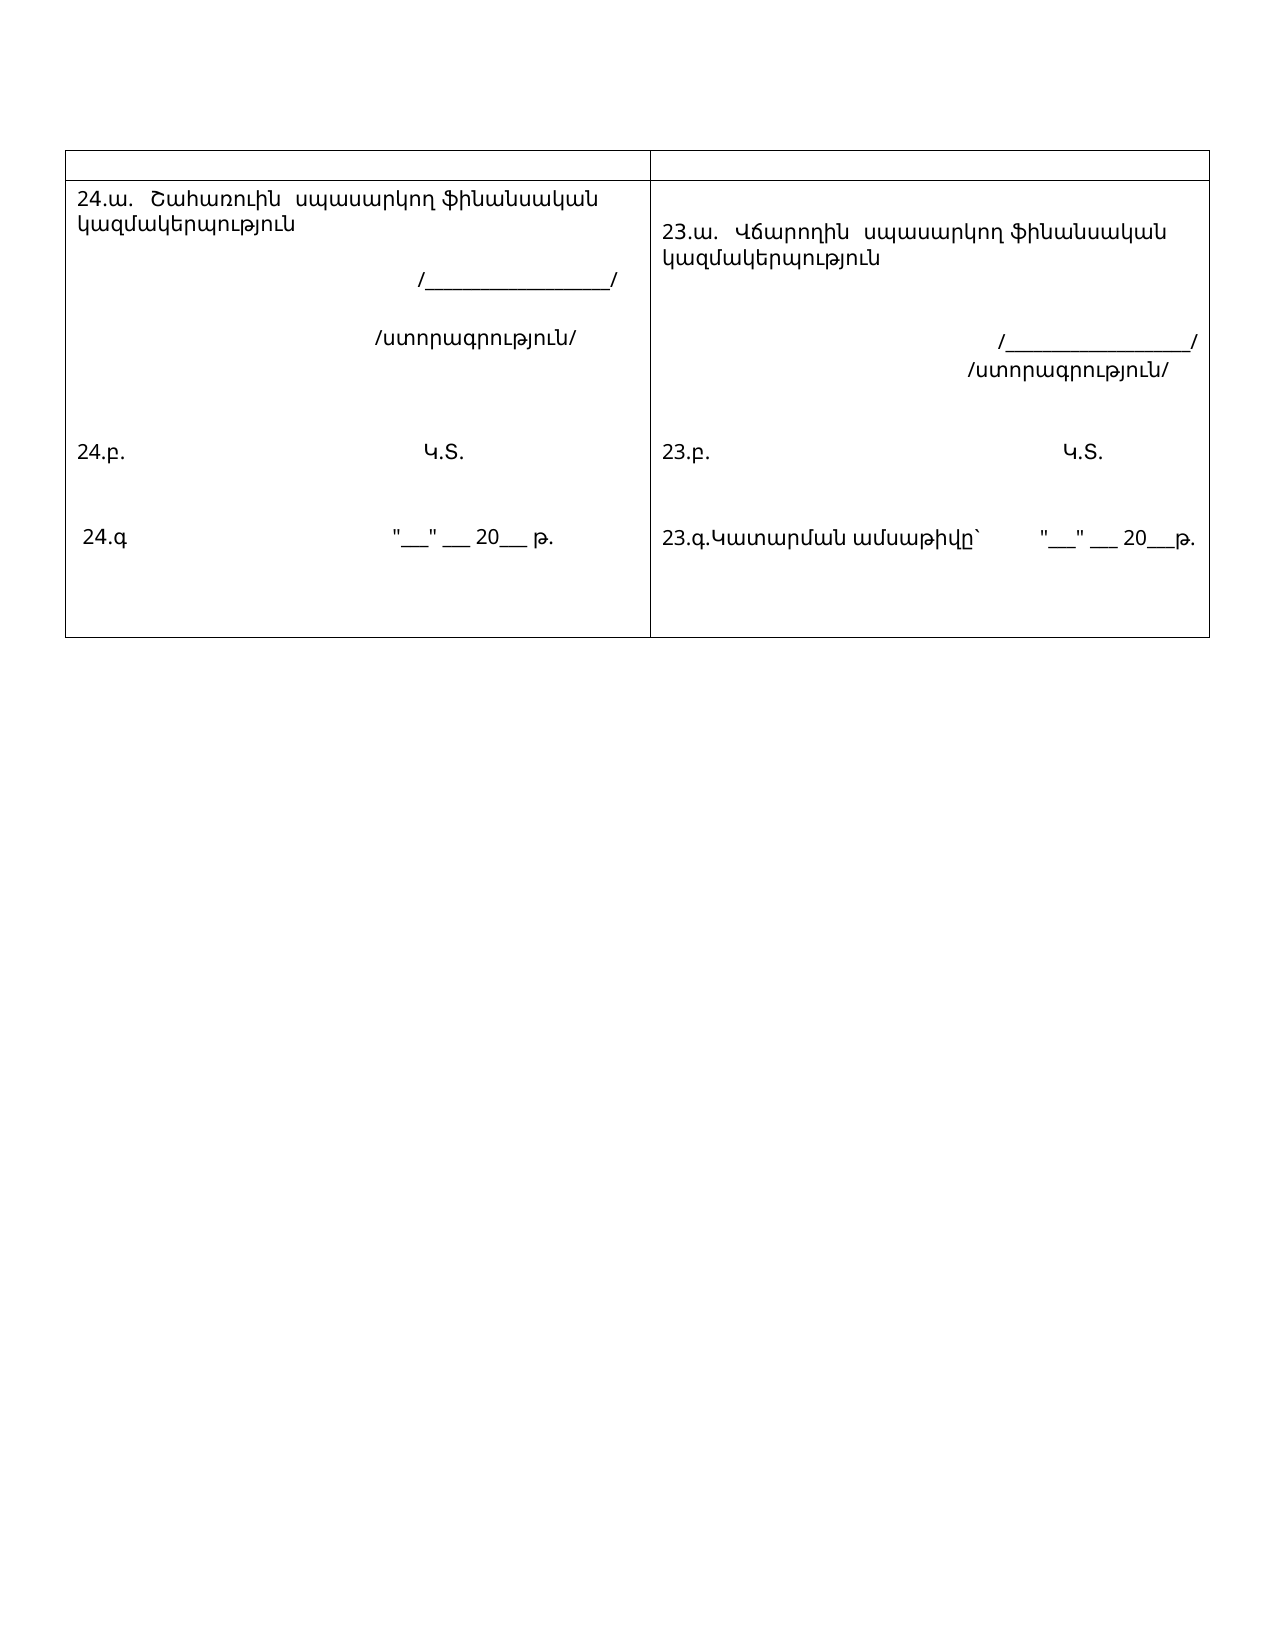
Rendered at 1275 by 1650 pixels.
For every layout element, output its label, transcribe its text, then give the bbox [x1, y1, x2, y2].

table_cell 23.ա. Վճարողին սպասարկող ֆինանսական կազմակերպություն /____________________/ /ստորագրություն/ [651, 181, 1209, 408]
table_cell 24.բ. Կ.Տ. 24.գ "___" ___ 20___ թ. [66, 408, 650, 637]
table_cell 23.բ. Կ.Տ. 23.գ.Կատարման ամսաթիվը` "___" ___ 20___թ. [651, 408, 1209, 637]
table_cell 24.ա. Շահառուին սպասարկող ֆինանսական կազմակերպություն /____________________/ /ստորագրություն/ [66, 181, 650, 408]
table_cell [651, 151, 1209, 179]
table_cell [66, 151, 650, 179]
